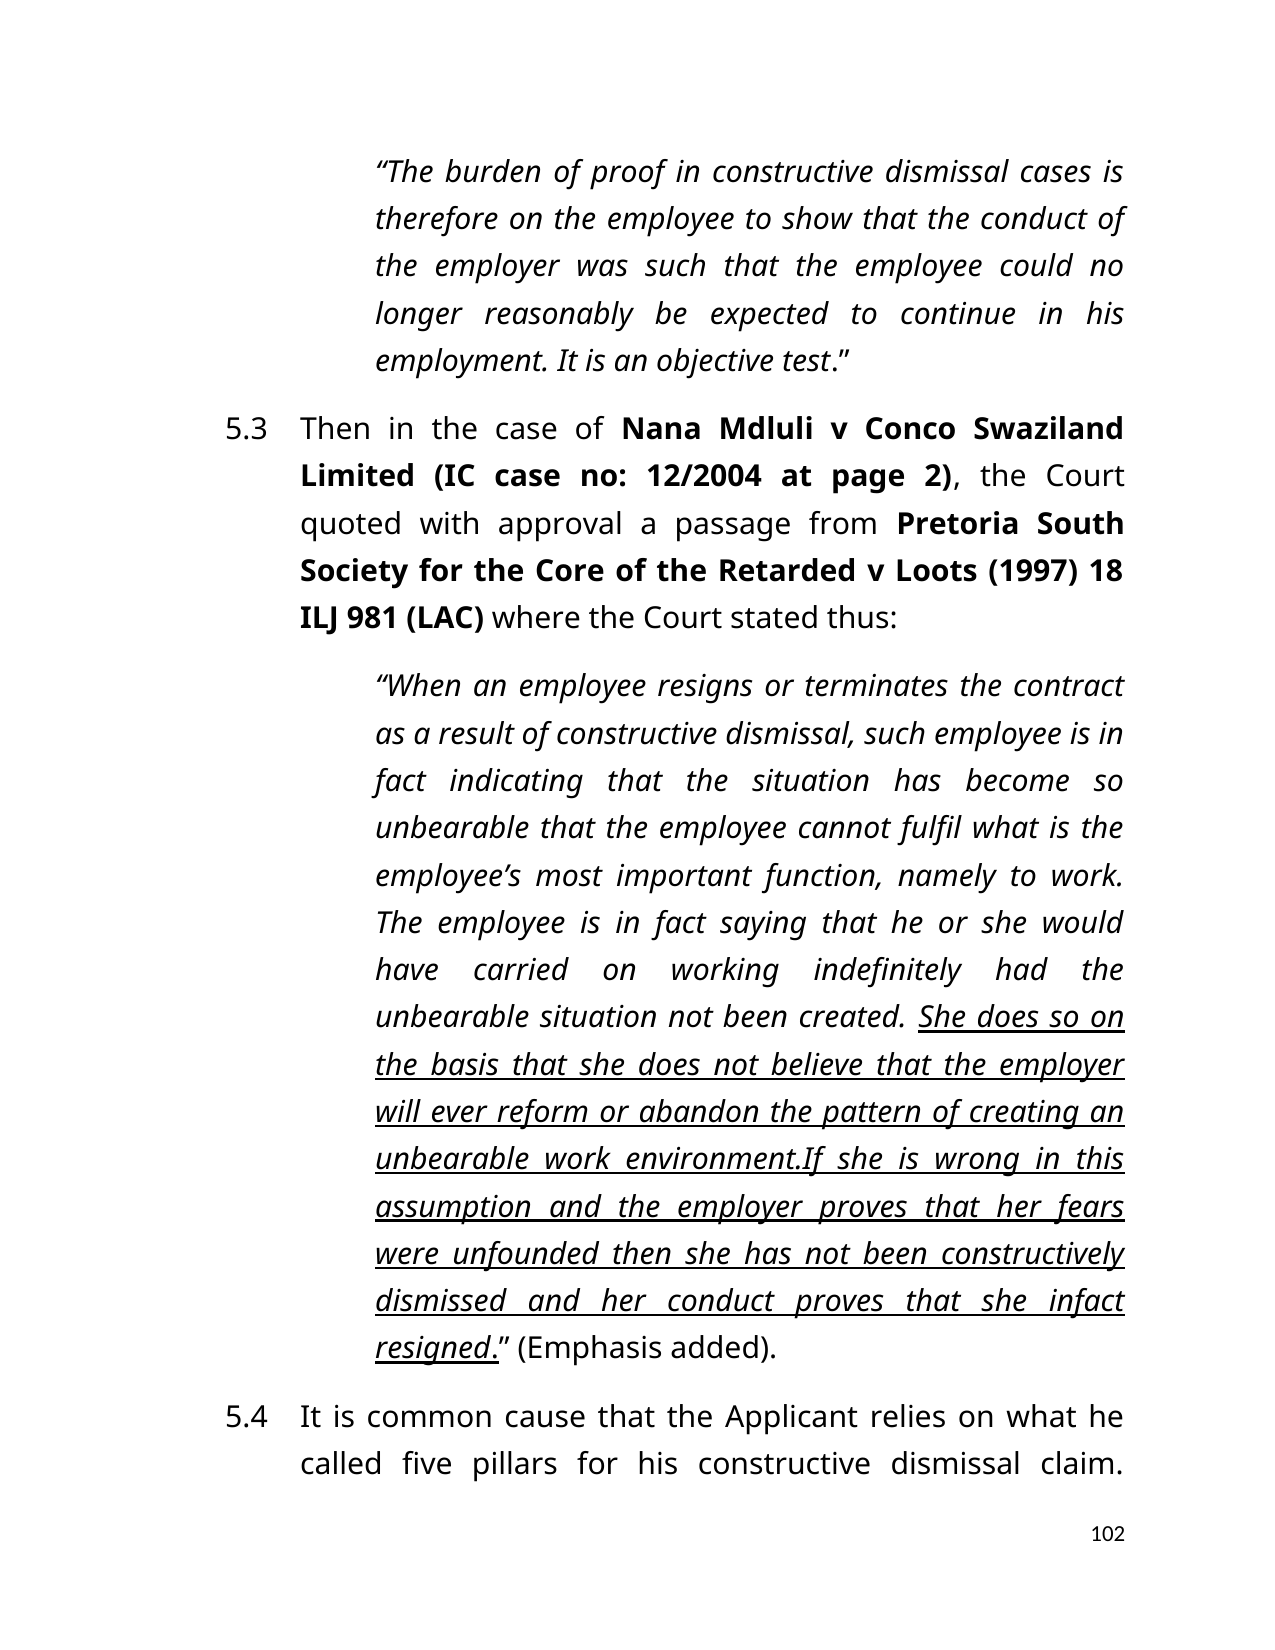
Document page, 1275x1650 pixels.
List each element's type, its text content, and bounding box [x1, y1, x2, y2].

text “When an employee resigns or terminates the contract as a result of constructive dismissal, such employee is in fact indicating that the situation has become so unbearable that the employee cannot fulfil what is the employee’s most important function, namely to work. The employee is in fact saying that he or she would have carried on working indefinitely had the unbearable situation not been created. She does so on the basis that she does not believe that the employer will ever reform or abandon the pattern of creating an unbearable work environment.If she is wrong in this assumption and the employer proves that her fears were unfounded then she has not been constructively dismissed and her conduct proves that she infact resigned.” (Emphasis added). [375, 664, 1125, 1078]
text 5.3 Then in the case of Nana Mdluli v Conco Swaziland Limited (IC case no: 12/2004 at page 2), the Court quoted with approval a passage from Pretoria South Society for the Core of the Retarded v Loots (1997) 18 ILJ 981 (LAC) where the Court stated thus: [225, 407, 1125, 638]
text “The burden of proof in constructive dismissal cases is therefore on the employee to show that the conduct of the employer was such that the employee could no longer reasonably be expected to continue in his employment. It is an objective test.” [375, 150, 1125, 380]
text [225, 1395, 1125, 1483]
